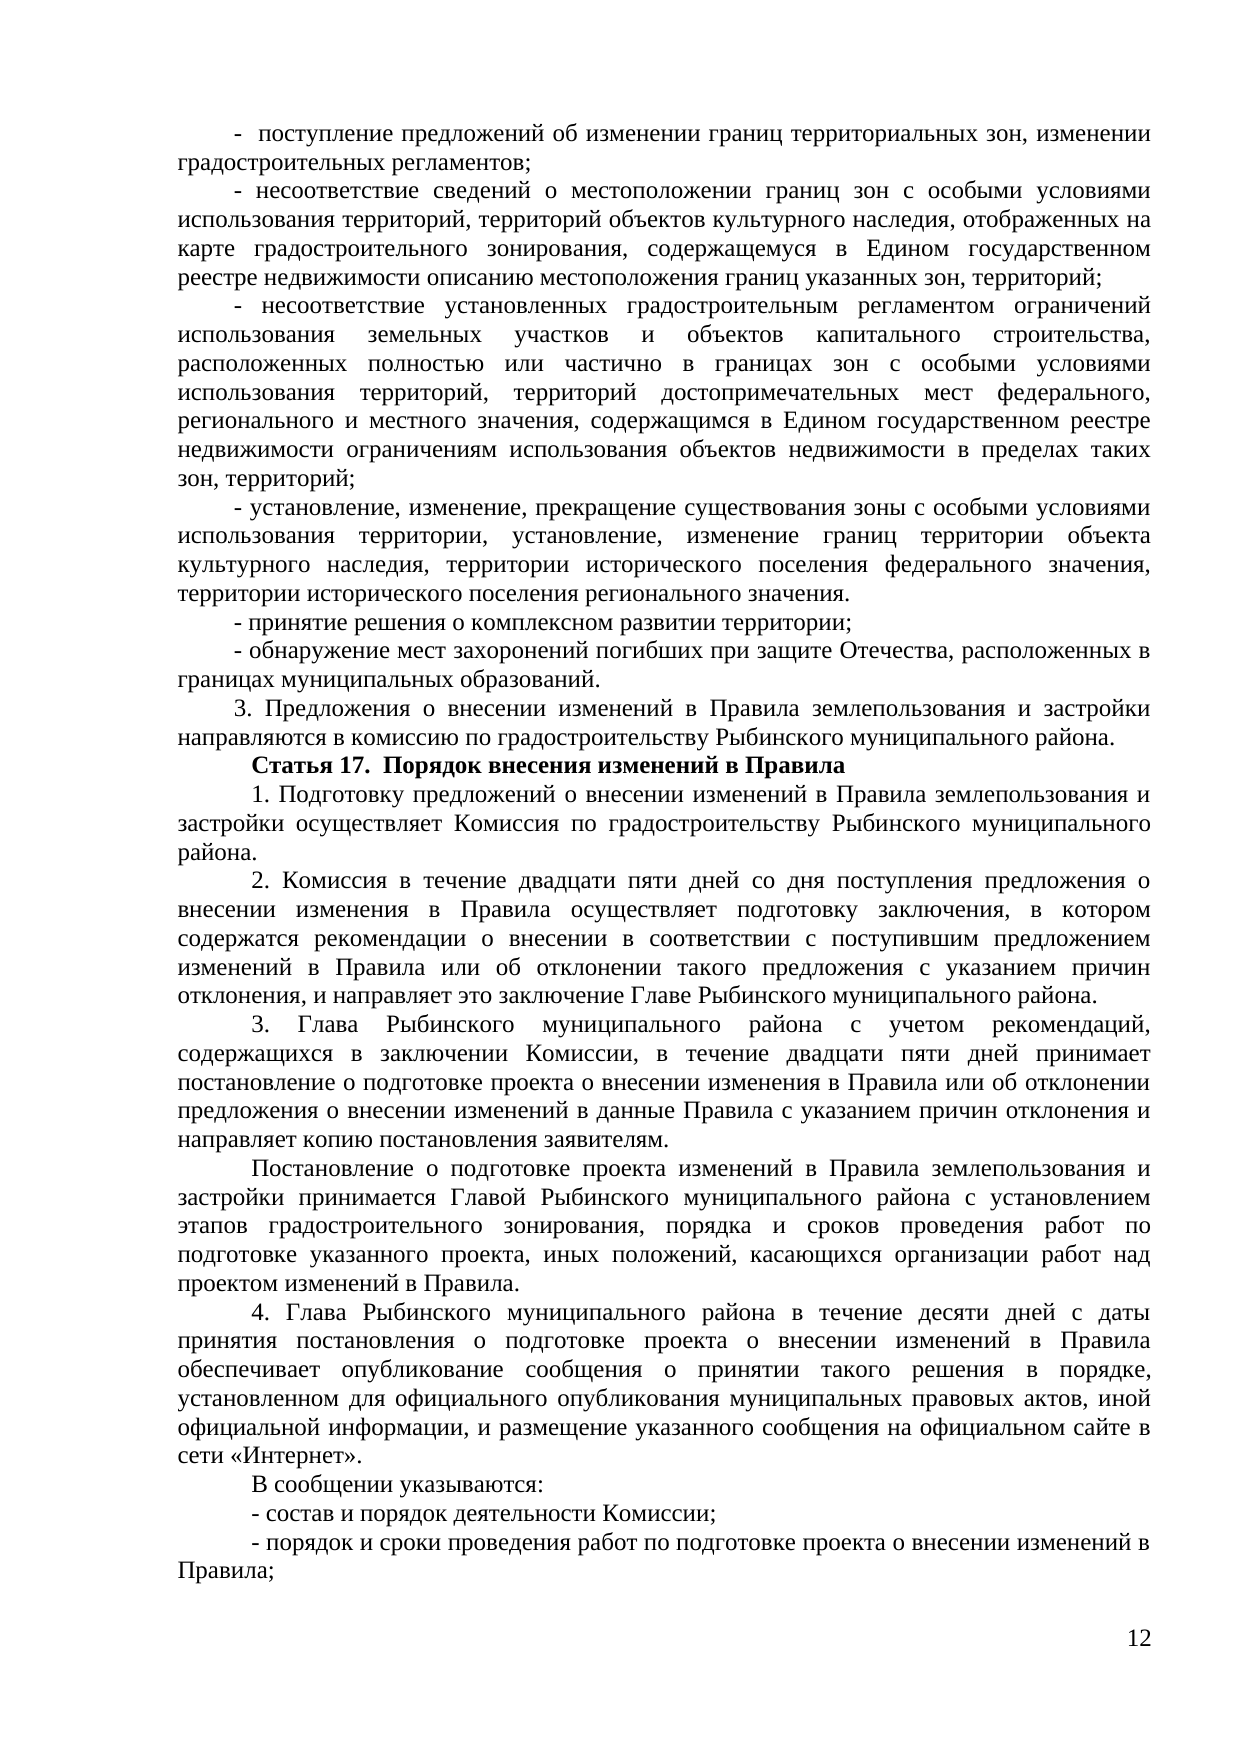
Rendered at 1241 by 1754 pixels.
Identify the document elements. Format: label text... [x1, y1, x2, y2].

text - состав и порядок деятельности Комиссии; [177, 1498, 1152, 1527]
text - установление, изменение, прекращение существования зоны с особыми условиями использования территории, установление, изменение границ территории объекта культурного наследия, территории исторического поселения федерального значения, территории исторического поселения регионального значения. [177, 492, 1152, 607]
text - несоответствие установленных градостроительным регламентом ограничений использования земельных участков и объектов капитального строительства, расположенных полностью или частично в границах зон с особыми условиями использования территорий, территорий достопримечательных мест федерального, регионального и местного значения, содержащимся в Едином государственном реестре недвижимости ограничениям использования объектов недвижимости в пределах таких зон, территорий; [177, 291, 1152, 492]
text - порядок и сроки проведения работ по подготовке проекта о внесении изменений в Правила; [177, 1527, 1152, 1584]
text 3. Предложения о внесении изменений в Правила землепользования и застройки направляются в комиссию по градостроительству Рыбинского муниципального района. [177, 693, 1152, 751]
text - несоответствие сведений о местоположении границ зон с особыми условиями использования территорий, территорий объектов культурного наследия, отображенных на карте градостроительного зонирования, содержащемуся в Едином государственном реестре недвижимости описанию местоположения границ указанных зон, территорий; [177, 176, 1152, 291]
text 3. Глава Рыбинского муниципального района с учетом рекомендаций, содержащихся в заключении Комиссии, в течение двадцати пяти дней принимает постановление о подготовке проекта о внесении изменения в Правила или об отклонении предложения о внесении изменений в данные Правила с указанием причин отклонения и направляет копию постановления заявителям. [177, 1009, 1152, 1153]
text - принятие решения о комплексном развитии территории; [177, 607, 1152, 636]
text - обнаружение мест захоронений погибших при защите Отечества, расположенных в границах муниципальных образований. [177, 636, 1152, 693]
text 2. Комиссия в течение двадцати пяти дней со дня поступления предложения о внесении изменения в Правила осуществляет подготовку заключения, в котором содержатся рекомендации о внесении в соответствии с поступившим предложением изменений в Правила или об отклонении такого предложения с указанием причин отклонения, и направляет это заключение Главе Рыбинского муниципального района. [177, 866, 1152, 1009]
text 4. Глава Рыбинского муниципального района в течение десяти дней с даты принятия постановления о подготовке проекта о внесении изменений в Правила обеспечивает опубликование сообщения о принятии такого решения в порядке, установленном для официального опубликования муниципальных правовых актов, иной официальной информации, и размещение указанного сообщения на официальном сайте в сети «Интернет». [177, 1297, 1152, 1469]
text В сообщении указываются: [177, 1469, 1152, 1498]
text Статья 17. Порядок внесения изменений в Правила [177, 751, 1152, 779]
text - поступление предложений об изменении границ территориальных зон, изменении градостроительных регламентов; [177, 118, 1152, 176]
text 1. Подготовку предложений о внесении изменений в Правила землепользования и застройки осуществляет Комиссия по градостроительству Рыбинского муниципального района. [177, 779, 1152, 866]
text Постановление о подготовке проекта изменений в Правила землепользования и застройки принимается Главой Рыбинского муниципального района с установлением этапов градостроительного зонирования, порядка и сроков проведения работ по подготовке указанного проекта, иных положений, касающихся организации работ над проектом изменений в Правила. [177, 1153, 1152, 1297]
